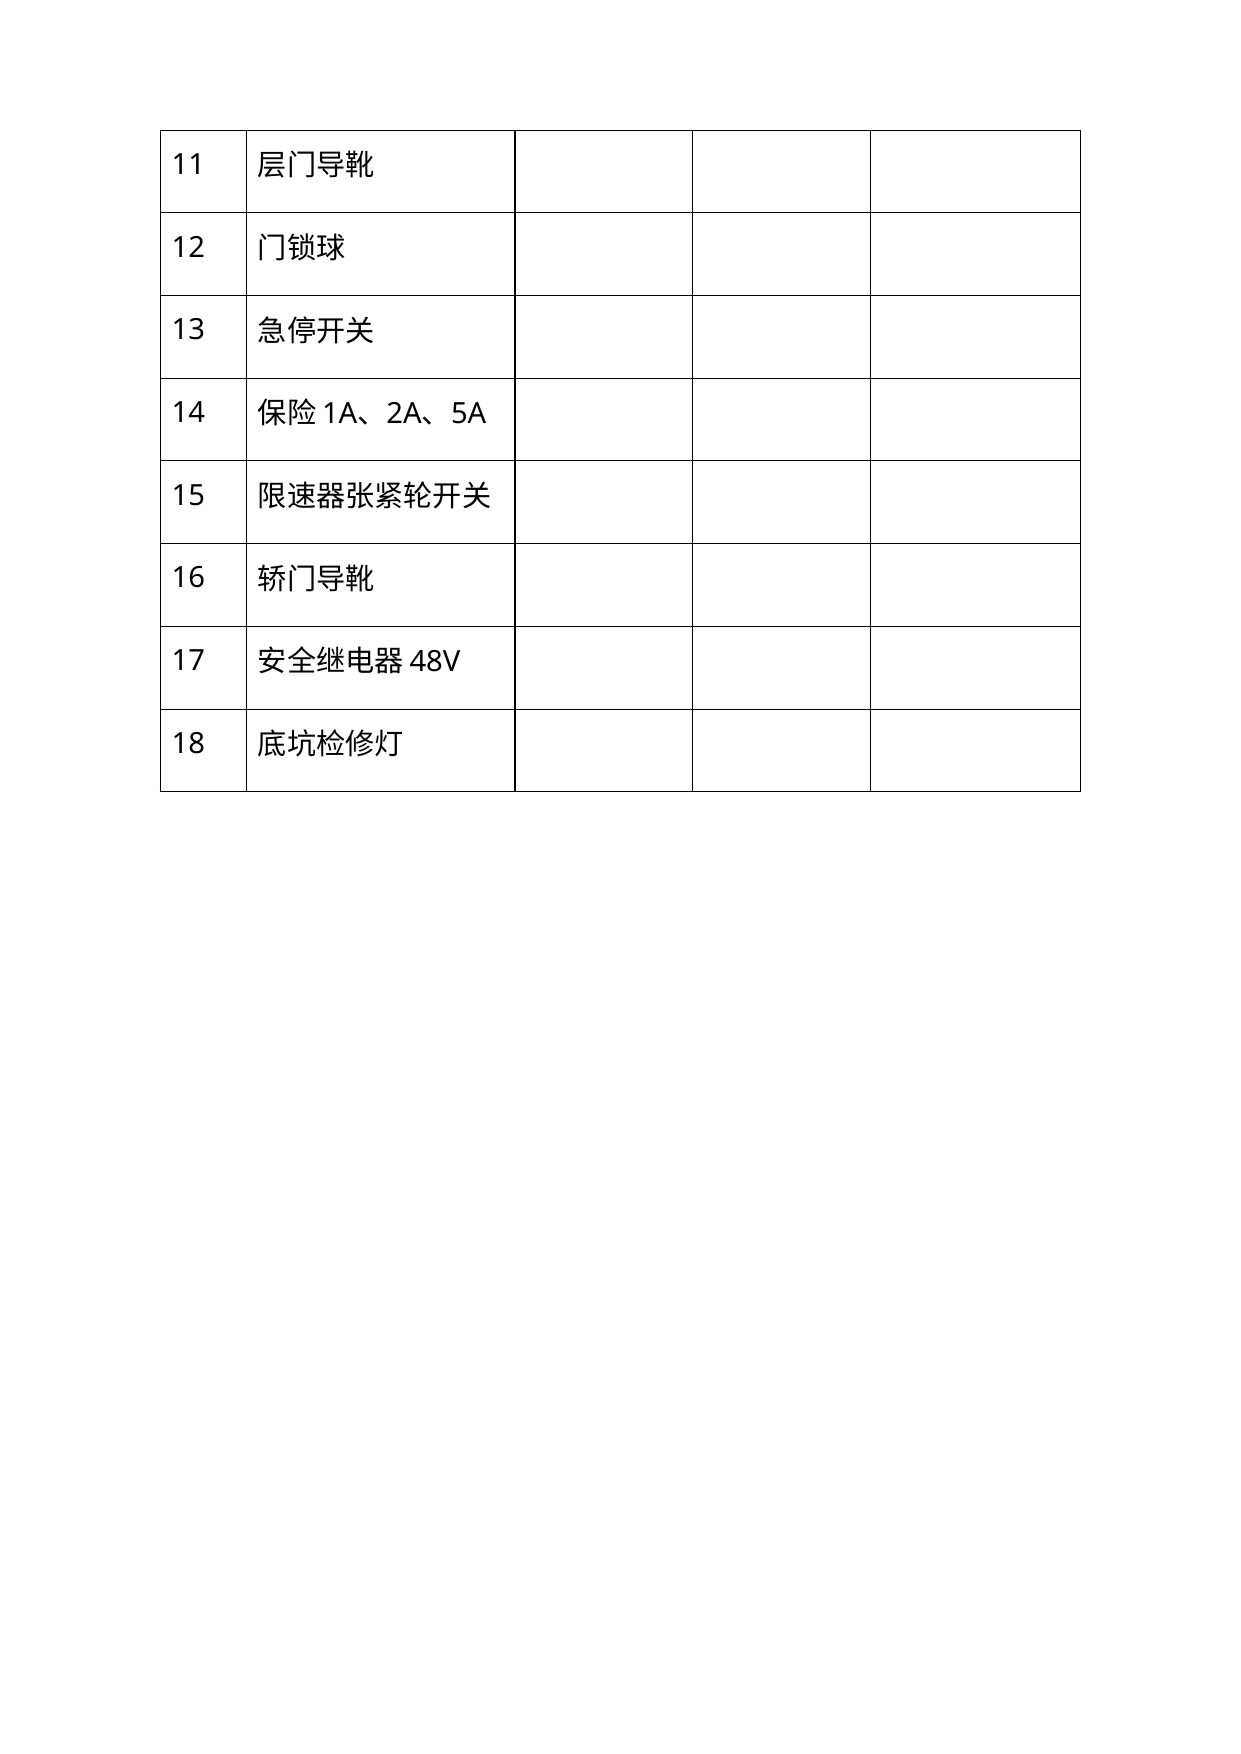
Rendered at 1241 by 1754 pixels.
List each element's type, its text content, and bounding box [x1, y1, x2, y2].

table_cell [516, 461, 692, 543]
table_cell [516, 544, 692, 626]
table_cell 11 [161, 131, 246, 212]
table_cell [871, 131, 1080, 212]
table_cell 12 [161, 213, 246, 295]
table_cell 底坑检修灯 [247, 710, 514, 791]
table_cell [516, 710, 692, 791]
table_cell [693, 379, 870, 460]
table_cell [871, 296, 1080, 378]
table_cell [871, 461, 1080, 543]
table_cell [693, 296, 870, 378]
table_cell [693, 544, 870, 626]
table_cell 轿门导靴 [247, 544, 514, 626]
table_cell [693, 710, 870, 791]
table_cell 门锁球 [247, 213, 514, 295]
table_cell [693, 461, 870, 543]
table_cell [871, 627, 1080, 708]
table_cell [516, 627, 692, 708]
table_cell 15 [161, 461, 246, 543]
table_cell 16 [161, 544, 246, 626]
table_cell 层门导靴 [247, 131, 514, 212]
table_cell [693, 213, 870, 295]
table_cell [871, 544, 1080, 626]
table_cell 13 [161, 296, 246, 378]
table_cell 14 [161, 379, 246, 460]
table_cell 限速器张紧轮开关 [247, 461, 514, 543]
table_cell [516, 131, 692, 212]
table_cell 18 [161, 710, 246, 791]
table_cell [871, 379, 1080, 460]
table_cell 安全继电器48V [247, 627, 514, 708]
table_cell [871, 710, 1080, 791]
table_cell 17 [161, 627, 246, 708]
table_cell 急停开关 [247, 296, 514, 378]
table_cell [871, 213, 1080, 295]
table_cell [693, 627, 870, 708]
table_cell [516, 213, 692, 295]
table_cell [516, 379, 692, 460]
table_cell [693, 131, 870, 212]
table_cell 保险1A、2A、5A [247, 379, 514, 460]
table_cell [516, 296, 692, 378]
